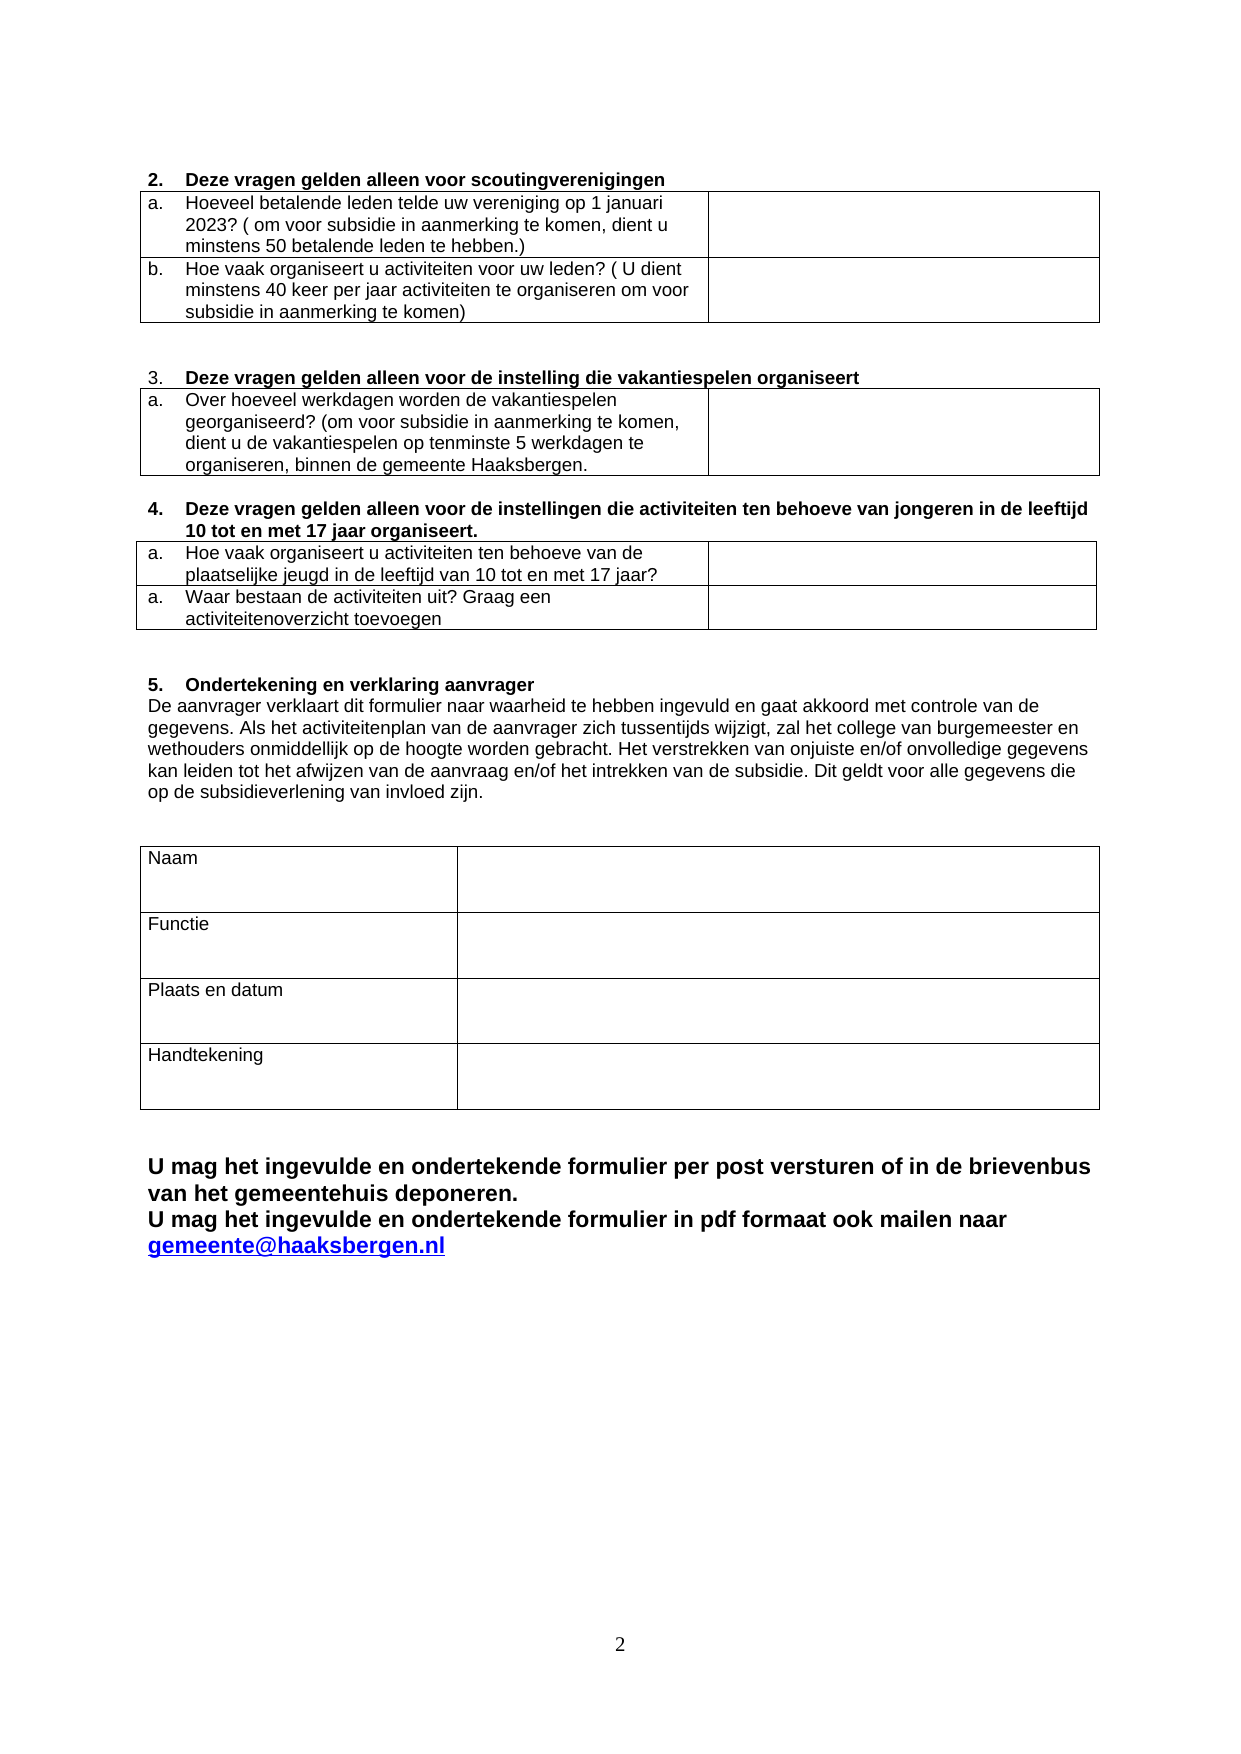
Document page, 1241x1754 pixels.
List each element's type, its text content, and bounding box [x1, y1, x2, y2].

table_header [709, 389, 1099, 475]
text U mag het ingevulde en ondertekende formulier in pdf formaat ook mailen naar gemeente@haaksbergen.nl [148, 1206, 1092, 1258]
table_header [458, 847, 1099, 912]
table_cell [709, 586, 1096, 629]
list Deze vragen gelden alleen voor de instellingen die activiteiten ten behoeve van jongeren in de leeftijd 10 tot en met 17 jaar organiseert. [148, 498, 1092, 541]
list Deze vragen gelden alleen voor de instelling die vakantiespelen organiseert [148, 366, 1092, 388]
list Ondertekening en verklaring aanvrager [148, 673, 1092, 695]
table_header Naam [141, 847, 457, 912]
table_cell Handtekening [141, 1044, 457, 1109]
table_cell Functie [141, 913, 457, 977]
table_header Over hoeveel werkdagen worden de vakantiespelen georganiseerd? (om voor subsidie in aanmerking te komen, dient u de vakantiespelen op tenminste 5 werkdagen te organiseren, binnen de gemeente Haaksbergen. [141, 389, 708, 475]
table_header Hoe vaak organiseert u activiteiten ten behoeve van de plaatselijke jeugd in de leeftijd van 10 tot en met 17 jaar? [137, 542, 708, 585]
text U mag het ingevulde en ondertekende formulier per post versturen of in de brievenbus van het gemeentehuis deponeren. [148, 1153, 1092, 1206]
text De aanvrager verklaart dit formulier naar waarheid te hebben ingevuld en gaat akkoord met controle van de gegevens. Als het activiteitenplan van de aanvrager zich tussentijds wijzigt, zal het college van burgemeester en wethouders onmiddellijk op de hoogte worden gebracht. Het verstrekken van onjuiste en/of onvolledige gegevens kan leiden tot het afwijzen van de aanvraag en/of het intrekken van de subsidie. Dit geldt voor alle gegevens die op de subsidieverlening van invloed zijn. [148, 695, 1092, 803]
list Deze vragen gelden alleen voor scoutingverenigingen [148, 169, 1092, 191]
table_cell [458, 913, 1099, 977]
table_header [709, 192, 1099, 257]
table_cell Waar bestaan de activiteiten uit? Graag een activiteitenoverzicht toevoegen [137, 586, 708, 629]
table_cell [709, 258, 1099, 322]
table_cell [458, 979, 1099, 1043]
table_cell Hoe vaak organiseert u activiteiten voor uw leden? ( U dient minstens 40 keer per jaar activiteiten te organiseren om voor subsidie in aanmerking te komen) [141, 258, 708, 322]
table_header [709, 542, 1096, 585]
table_header Hoeveel betalende leden telde uw vereniging op 1 januari 2023? ( om voor subsidie in aanmerking te komen, dient u minstens 50 betalende leden te hebben.) [141, 192, 708, 257]
table_cell [458, 1044, 1099, 1109]
table_cell Plaats en datum [141, 979, 457, 1043]
